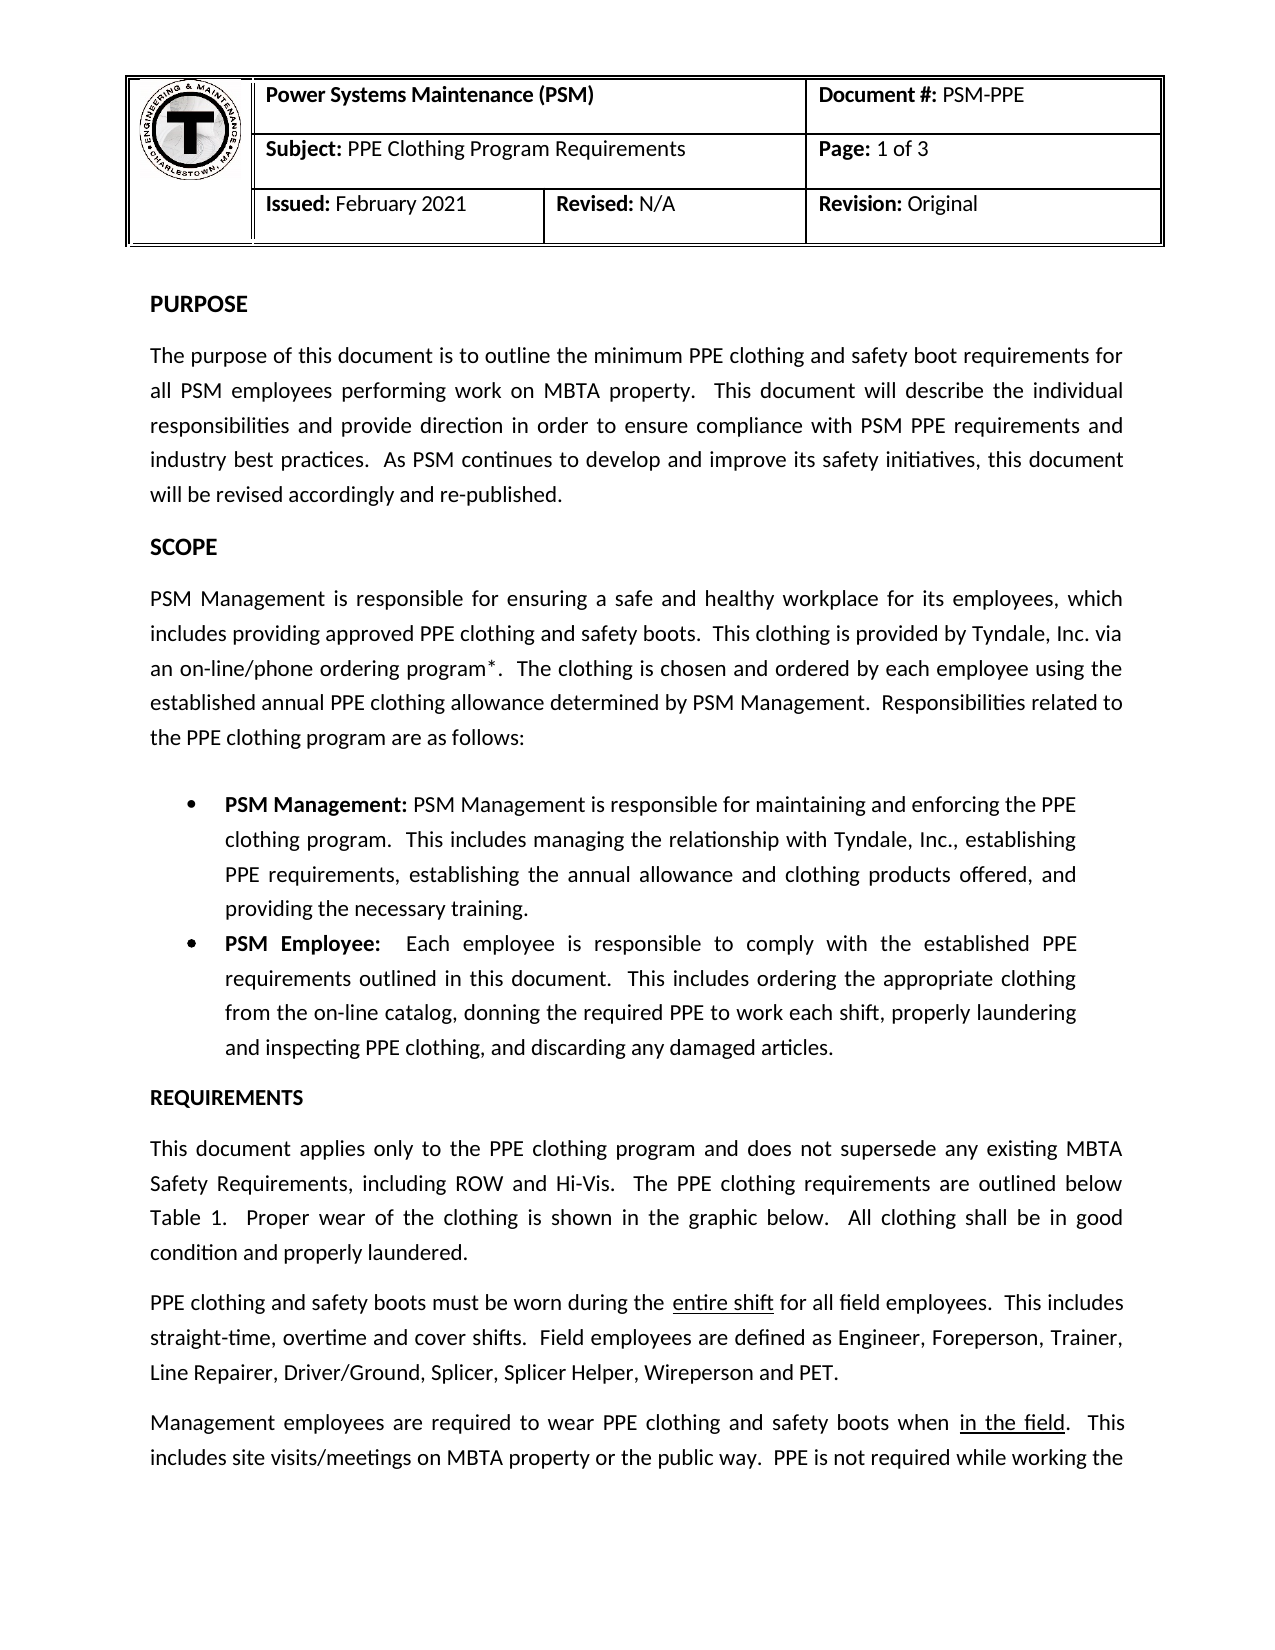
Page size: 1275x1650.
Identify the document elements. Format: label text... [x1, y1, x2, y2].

text PSM Management is responsible for ensuring a safe and healthy workplace for its employees, which includes providing approved PPE clothing and safety boots. This clothing is provided by Tyndale, Inc. via an on-line/phone ordering program*. The clothing is chosen and ordered by each employee using the established annual PPE clothing allowance determined by PSM Management. Responsibilities related to the PPE clothing program are as follows: [150, 584, 1125, 751]
picture [139, 79, 241, 180]
text PURPOSE [150, 288, 1125, 318]
list PSM Employee: Each employee is responsible to comply with the established PPE requirements outlined in this document. This includes ordering the appropriate clothing from the on-line catalog, donning the required PPE to work each shift, properly laundering and inspecting PPE clothing, and discarding any damaged articles. [187, 929, 1078, 1061]
list PSM Management: PSM Management is responsible for maintaining and enforcing the PPE clothing program. This includes managing the relationship with Tyndale, Inc., establishing PPE requirements, establishing the annual allowance and clothing products offered, and providing the necessary training. [187, 790, 1078, 922]
text PPE clothing and safety boots must be worn during the entire shift for all field employees. This includes straight-time, overtime and cover shifts. Field employees are defined as Engineer, Foreperson, Trainer, Line Repairer, Driver/Ground, Splicer, Splicer Helper, Wireperson and PET. [150, 1288, 1125, 1386]
text REQUIREMENTS [150, 1083, 1102, 1112]
text SCOPE [150, 531, 1125, 561]
text This document applies only to the PPE clothing program and does not supersede any existing MBTA Safety Requirements, including ROW and Hi-Vis. The PPE clothing requirements are outlined below Table 1. Proper wear of the clothing is shown in the graphic below. All clothing shall be in good condition and properly laundered. [150, 1134, 1125, 1266]
text The purpose of this document is to outline the minimum PPE clothing and safety boot requirements for all PSM employees performing work on MBTA property. This document will describe the individual responsibilities and provide direction in order to ensure compliance with PSM PPE requirements and industry best practices. As PSM continues to develop and improve its safety initiatives, this document will be revised accordingly and re-published. [150, 342, 1125, 508]
